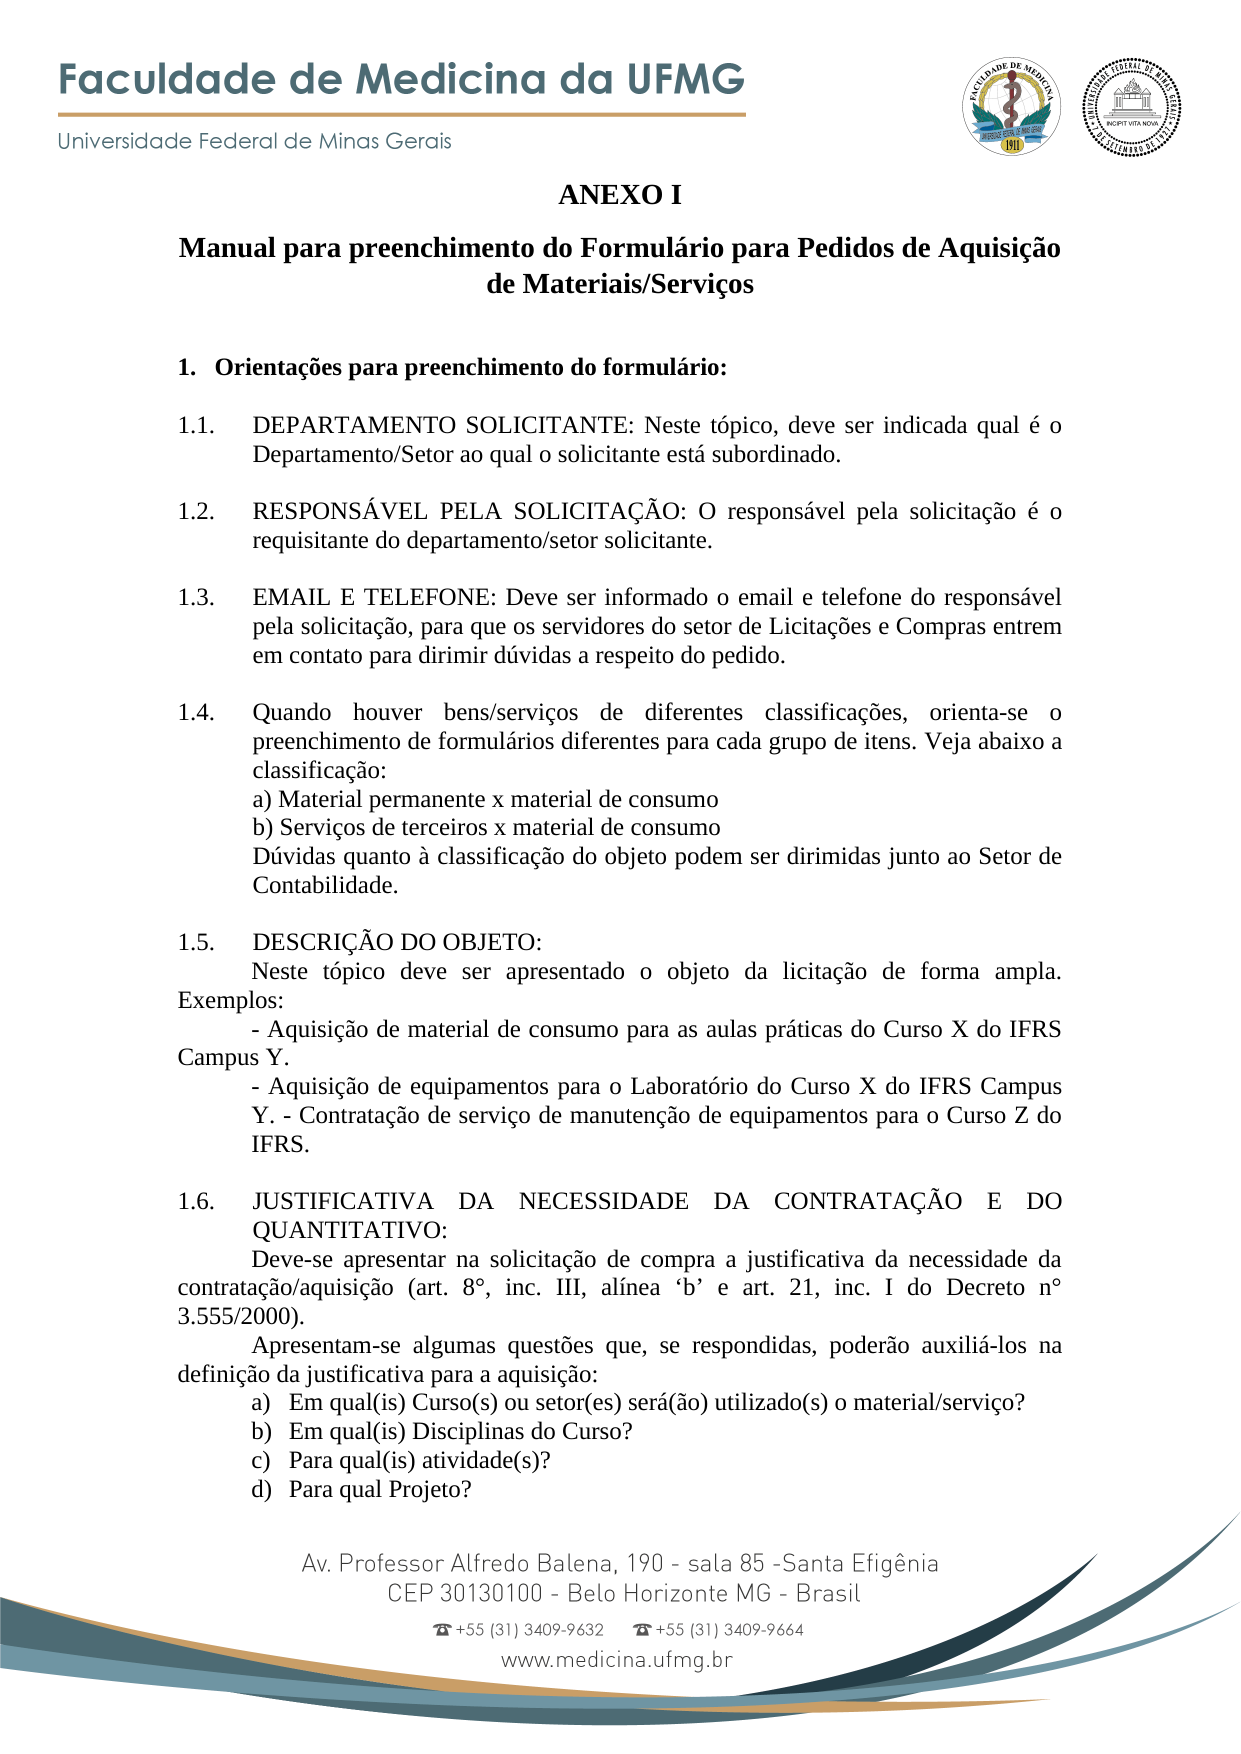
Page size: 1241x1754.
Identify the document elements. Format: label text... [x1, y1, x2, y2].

list Quando houver bens/serviços de diferentes classificações, orienta-se o preenchimento de formulários diferentes para cada grupo de itens. Veja abaixo a classificação: [177, 697, 1063, 784]
list b) Serviços de terceiros x material de consumo [252, 812, 1063, 841]
list a) Material permanente x material de consumo [252, 784, 1063, 812]
list DEPARTAMENTO SOLICITANTE: Neste tópico, deve ser indicada qual é o Departamento/Setor ao qual o solicitante está subordinado. [177, 410, 1063, 467]
text ANEXO I [177, 177, 1063, 211]
list Apresentam-se algumas questões que, se respondidas, poderão auxiliá-los na definição da justificativa para a aquisição: [177, 1330, 1063, 1387]
list JUSTIFICATIVA DA NECESSIDADE DA CONTRATAÇÃO E DO QUANTITATIVO: [177, 1186, 1063, 1244]
picture [0, 0, 1241, 1727]
list Para qual(is) atividade(s)? [251, 1445, 1063, 1474]
list Dúvidas quanto à classificação do objeto podem ser dirimidas junto ao Setor de Contabilidade. [252, 841, 1063, 899]
list Deve-se apresentar na solicitação de compra a justificativa da necessidade da contratação/aquisição (art. 8°, inc. III, alínea ‘b’ e art. 21, inc. I do Decreto n° 3.555/2000). [177, 1244, 1063, 1330]
list DESCRIÇÃO DO OBJETO: [177, 927, 1063, 956]
list RESPONSÁVEL PELA SOLICITAÇÃO: O responsável pela solicitação é o requisitante do departamento/setor solicitante. [177, 496, 1063, 554]
list Em qual(is) Disciplinas do Curso? [251, 1416, 1063, 1445]
list Para qual Projeto? [251, 1474, 1063, 1502]
list - Aquisição de equipamentos para o Laboratório do Curso X do IFRS Campus Y. - Contratação de serviço de manutenção de equipamentos para o Curso Z do IFRS. [251, 1071, 1063, 1157]
list EMAIL E TELEFONE: Deve ser informado o email e telefone do responsável pela solicitação, para que os servidores do setor de Licitações e Compras entrem em contato para dirimir dúvidas a respeito do pedido. [177, 582, 1063, 669]
list - Aquisição de material de consumo para as aulas práticas do Curso X do IFRS Campus Y. [177, 1014, 1063, 1071]
text Manual para preenchimento do Formulário para Pedidos de Aquisição de Materiais/Serviços [177, 230, 1063, 300]
list Em qual(is) Curso(s) ou setor(es) será(ão) utilizado(s) o material/serviço? [251, 1387, 1063, 1416]
list Neste tópico deve ser apresentado o objeto da licitação de forma ampla. Exemplos: [177, 956, 1063, 1014]
list Orientações para preenchimento do formulário: [177, 352, 1063, 381]
